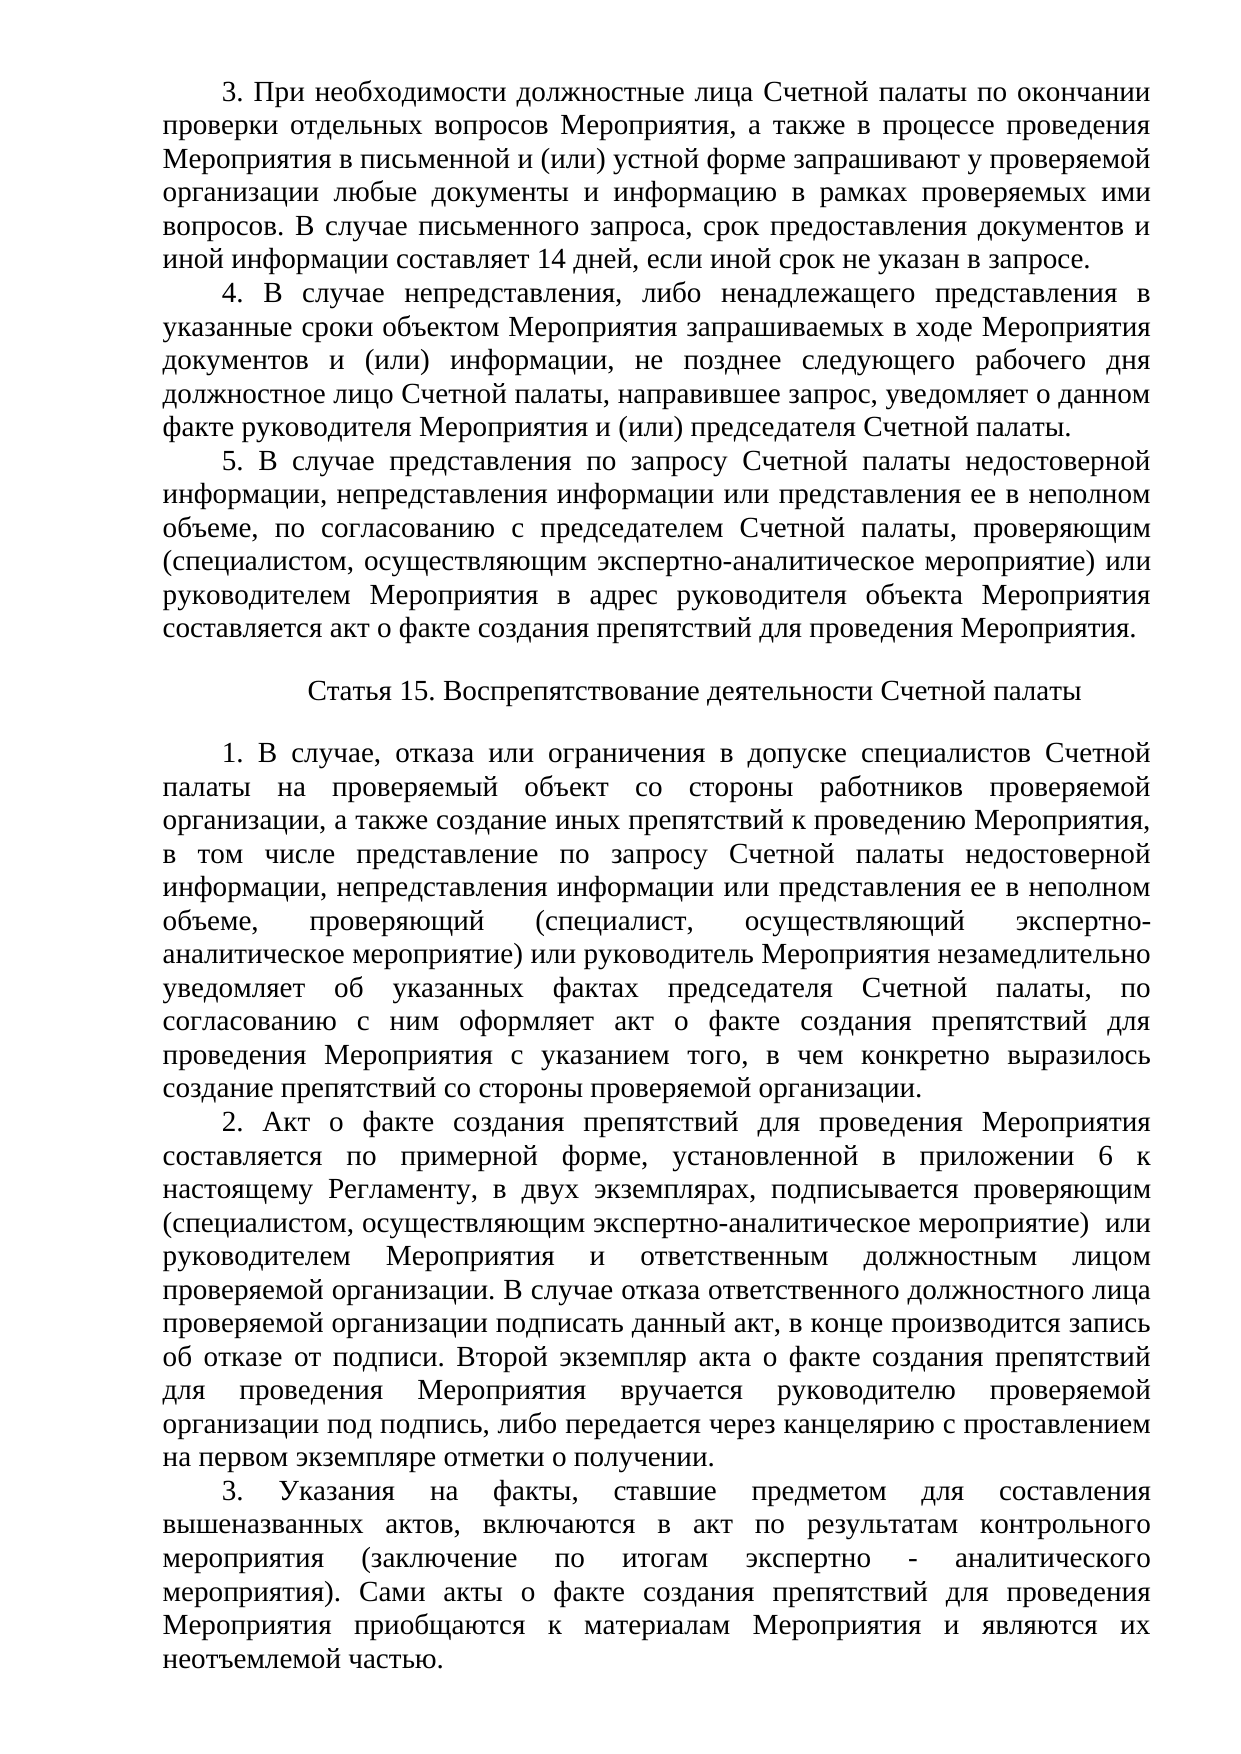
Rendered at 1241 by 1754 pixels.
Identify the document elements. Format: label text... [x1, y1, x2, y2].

text 5. В случае представления по запросу Счетной палаты недостоверной информации, непредставления информации или представления ее в неполном объеме, по согласованию с председателем Счетной палаты, проверяющим (специалистом, осуществляющим экспертно-аналитическое мероприятие) или руководителем Мероприятия в адрес руководителя объекта Мероприятия составляется акт о факте создания препятствий для проведения Мероприятия. [162, 443, 1152, 644]
list 4. В случае непредставления, либо ненадлежащего представления в указанные сроки объектом Мероприятия запрашиваемых в ходе Мероприятия документов и (или) информации, не позднее следующего рабочего дня должностное лицо Счетной палаты, направившее запрос, уведомляет о данном факте руководителя Мероприятия и (или) председателя Счетной палаты. [162, 275, 1152, 443]
text 1. В случае, отказа или ограничения в допуске специалистов Счетной палаты на проверяемый объект со стороны работников проверяемой организации, а также создание иных препятствий к проведению Мероприятия, в том числе представление по запросу Счетной палаты недостоверной информации, непредставления информации или представления ее в неполном объеме, проверяющий (специалист, осуществляющий экспертно-аналитическое мероприятие) или руководитель Мероприятия незамедлительно уведомляет об указанных фактах председателя Счетной палаты, по согласованию с ним оформляет акт о факте создания препятствий для проведения Мероприятия с указанием того, в чем конкретно выразилось создание препятствий со стороны проверяемой организации. [162, 735, 1152, 1104]
text 3. Указания на факты, ставшие предметом для составления вышеназванных актов, включаются в акт по результатам контрольного мероприятия (заключение по итогам экспертно - аналитического мероприятия). Сами акты о факте создания препятствий для проведения Мероприятия приобщаются к материалам Мероприятия и являются их неотъемлемой частью. [162, 1473, 1152, 1674]
list 3. При необходимости должностные лица Счетной палаты по окончании проверки отдельных вопросов Мероприятия, а также в процессе проведения Мероприятия в письменной и (или) устной форме запрашивают у проверяемой организации любые документы и информацию в рамках проверяемых ими вопросов. В случае письменного запроса, срок предоставления документов и иной информации составляет 14 дней, если иной срок не указан в запросе. [162, 74, 1152, 275]
text Статья 15. Воспрепятствование деятельности Счетной палаты [162, 673, 1152, 706]
text 2. Акт о факте создания препятствий для проведения Мероприятия составляется по примерной форме, установленной в приложении 6 к настоящему Регламенту, в двух экземплярах, подписывается проверяющим (специалистом, осуществляющим экспертно-аналитическое мероприятие) или руководителем Мероприятия и ответственным должностным лицом проверяемой организации. В случае отказа ответственного должностного лица проверяемой организации подписать данный акт, в конце производится запись об отказе от подписи. Второй экземпляр акта о факте создания препятствий для проведения Мероприятия вручается руководителю проверяемой организации под подпись, либо передается через канцелярию с проставлением на первом экземпляре отметки о получении. [162, 1104, 1152, 1473]
